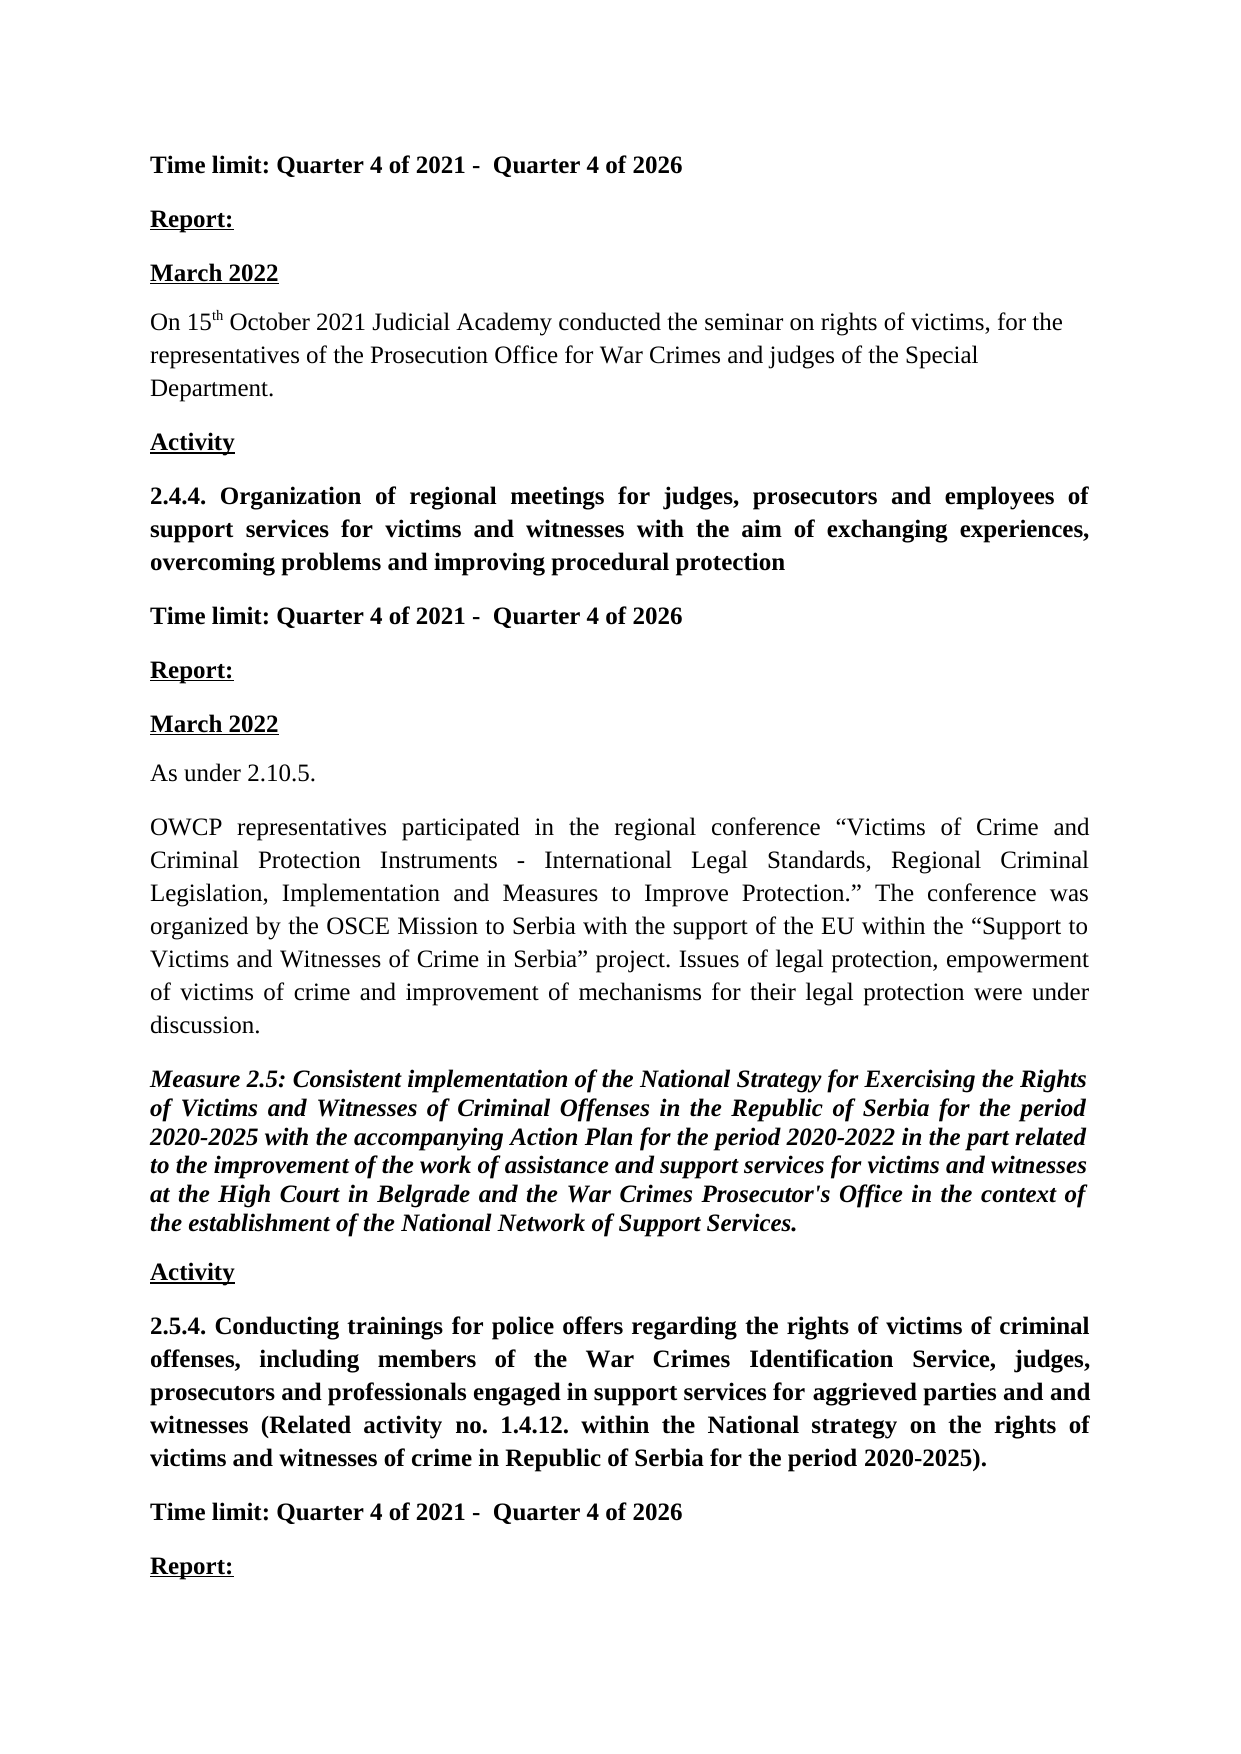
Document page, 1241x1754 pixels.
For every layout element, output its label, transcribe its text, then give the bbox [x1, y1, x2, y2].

text Time limit: Quarter 4 of 2021 - Quarter 4 of 2026 [150, 601, 1090, 630]
text Report: [150, 655, 1090, 683]
text Time limit: Quarter 4 of 2021 - Quarter 4 of 2026 [150, 150, 1090, 179]
text Activity [150, 1257, 1090, 1286]
text Time limit: Quarter 4 of 2021 - Quarter 4 of 2026 [150, 1497, 1090, 1526]
text OWCP representatives participated in the regional conference “Victims of Crime and Criminal Protection Instruments - International Legal Standards, Regional Criminal Legislation, Implementation and Measures to Improve Protection.” The conference was organized by the OSCE Mission to Serbia with the support of the EU within the “Support to Victims and Witnesses of Crime in Serbia” project. Issues of legal protection, empowerment of victims of crime and improvement of mechanisms for their legal protection were under discussion. [150, 812, 1090, 1039]
text Report: [150, 1551, 1090, 1580]
text Report: [150, 204, 1090, 233]
text 2.4.4. Organization of regional meetings for judges, prosecutors and employees of support services for victims and witnesses with the aim of exchanging experiences, overcoming problems and improving procedural protection [150, 481, 1090, 576]
text As under 2.10.5. [150, 758, 1090, 787]
text On 15th October 2021 Judicial Academy conducted the seminar on rights of victims, for the representatives of the Prosecution Office for War Crimes and judges of the Special Department. [150, 307, 1090, 402]
text Activity [150, 427, 1090, 456]
text March 2022 [150, 258, 1090, 286]
text 2.5.4. Conducting trainings for police offers regarding the rights of victims of criminal offenses, including members of the War Crimes Identification Service, judges, prosecutors and professionals engaged in support services for aggrieved parties and and witnesses (Related activity no. 1.4.12. within the National strategy on the rights of victims and witnesses of crime in Republic of Serbia for the period 2020-2025). [150, 1311, 1090, 1472]
text Measure 2.5: Consistent implementation of the National Strategy for Exercising the Rights of Victims and Witnesses of Criminal Offenses in the Republic of Serbia for the period 2020-2025 with the accompanying Action Plan for the period 2020-2022 in the part related to the improvement of the work of assistance and support services for victims and witnesses at the High Court in Belgrade and the War Crimes Prosecutor's Office in the context of the establishment of the National Network of Support Services. [150, 1064, 1090, 1237]
text March 2022 [150, 709, 1090, 737]
